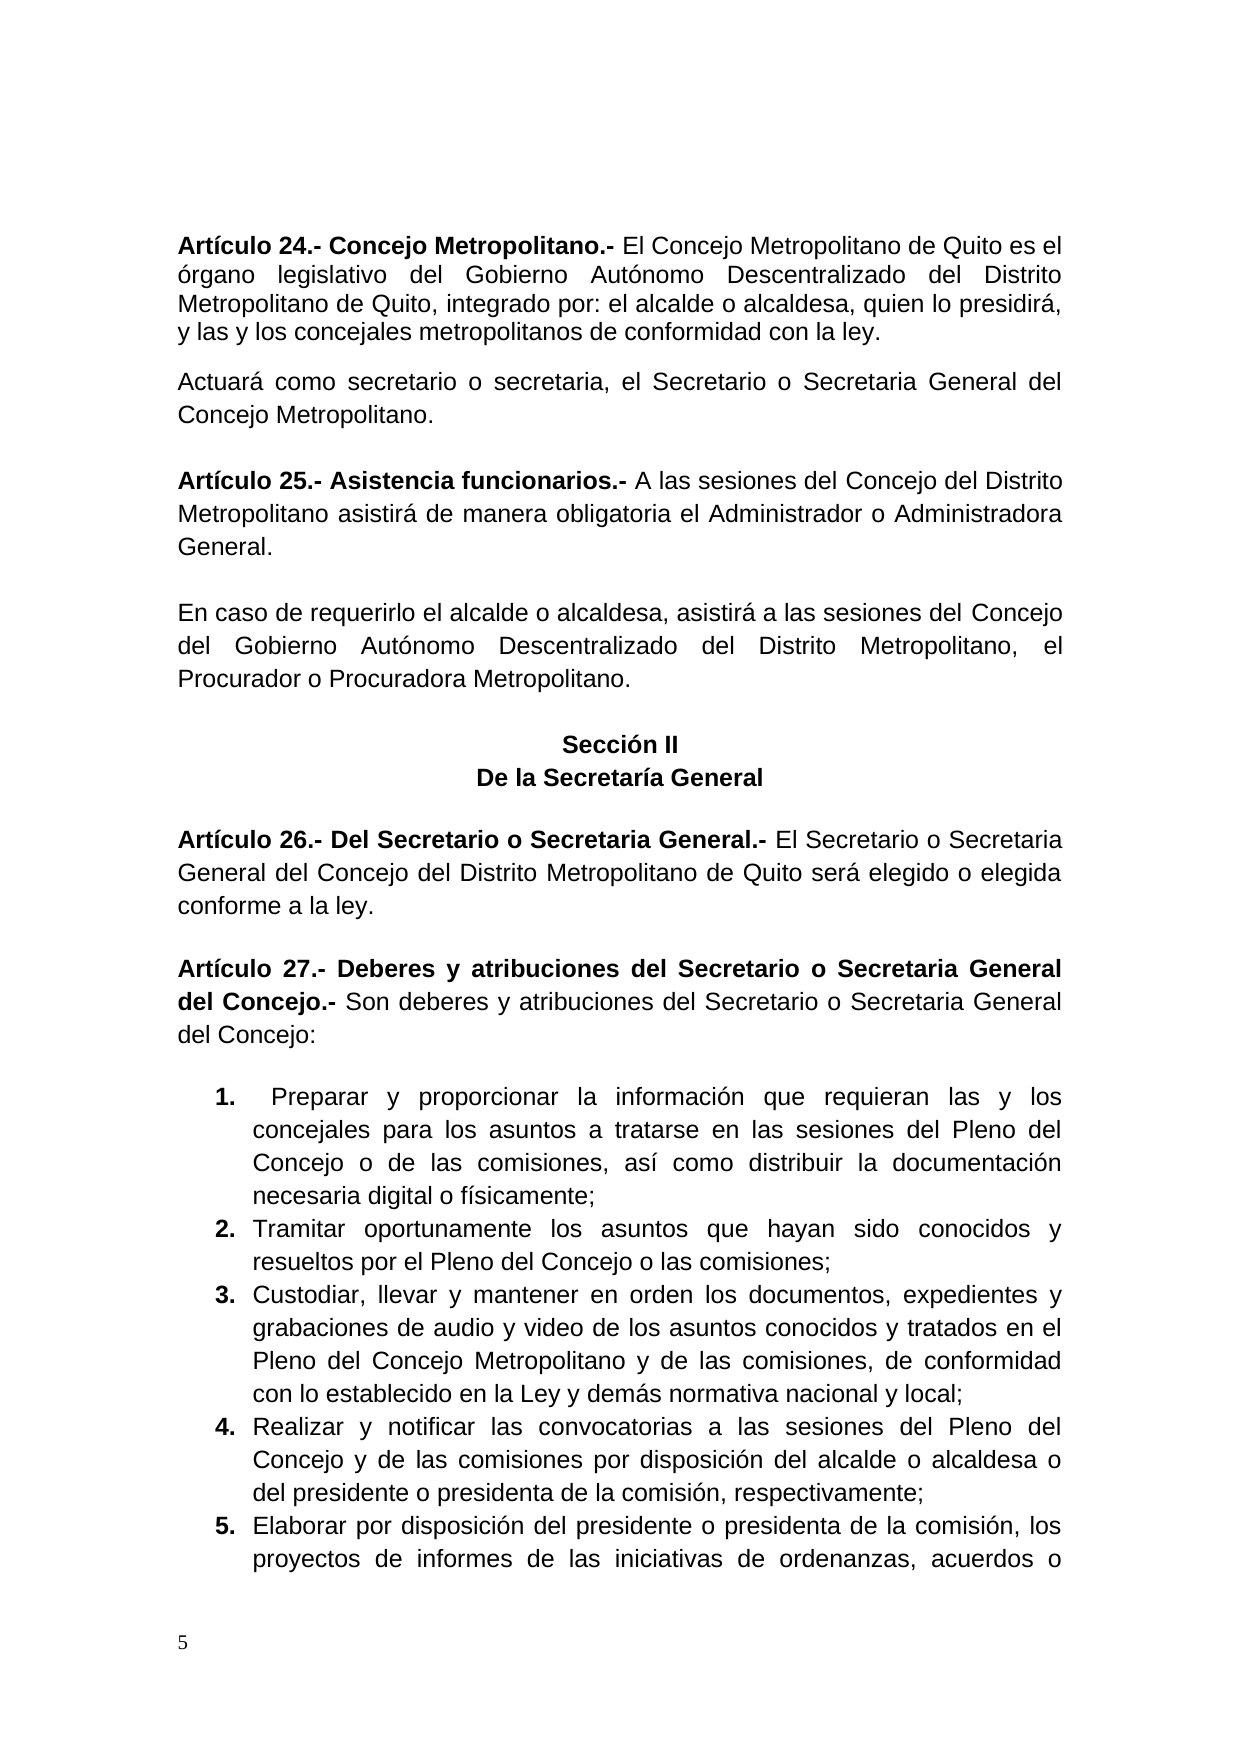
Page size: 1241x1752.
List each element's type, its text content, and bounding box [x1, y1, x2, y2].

text Artículo 27.- Deberes y atribuciones del Secretario o Secretaria General del Concejo.- Son deberes y atribuciones del Secretario o Secretaria General del Concejo: [177, 953, 1063, 1048]
text Artículo 24.- Concejo Metropolitano.- El Concejo Metropolitano de Quito es el órgano legislativo del Gobierno Autónomo Descentralizado del Distrito Metropolitano de Quito, integrado por: el alcalde o alcaldesa, quien lo presidirá, y las y los concejales metropolitanos de conformidad con la ley. [177, 231, 1063, 346]
text Sección II De la Secretaría General [177, 730, 1063, 792]
text Actuará como secretario o secretaria, el Secretario o Secretaria General del Concejo Metropolitano. [177, 367, 1063, 429]
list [215, 1511, 1063, 1573]
list Preparar y proporcionar la información que requieran las y los concejales para los asuntos a tratarse en las sesiones del Pleno del Concejo o de las comisiones, así como distribuir la documentación necesaria digital o físicamente; [215, 1082, 1063, 1209]
list Realizar y notificar las convocatorias a las sesiones del Pleno del Concejo y de las comisiones por disposición del alcalde o alcaldesa o del presidente o presidenta de la comisión, respectivamente; [215, 1412, 1063, 1507]
list Tramitar oportunamente los asuntos que hayan sido conocidos y resueltos por el Pleno del Concejo o las comisiones; [215, 1214, 1063, 1276]
text Artículo 26.- Del Secretario o Secretaria General.- El Secretario o Secretaria General del Concejo del Distrito Metropolitano de Quito será elegido o elegida conforme a la ley. [177, 825, 1063, 920]
text En caso de requerirlo el alcalde o alcaldesa, asistirá a las sesiones del Concejo del Gobierno Autónomo Descentralizado del Distrito Metropolitano, el Procurador o Procuradora Metropolitano. [177, 598, 1063, 693]
text Artículo 25.- Asistencia funcionarios.- A las sesiones del Concejo del Distrito Metropolitano asistirá de manera obligatoria el Administrador o Administradora General. [177, 466, 1063, 561]
list Custodiar, llevar y mantener en orden los documentos, expedientes y grabaciones de audio y video de los asuntos conocidos y tratados en el Pleno del Concejo Metropolitano y de las comisiones, de conformidad con lo establecido en la Ley y demás normativa nacional y local; [215, 1280, 1063, 1408]
